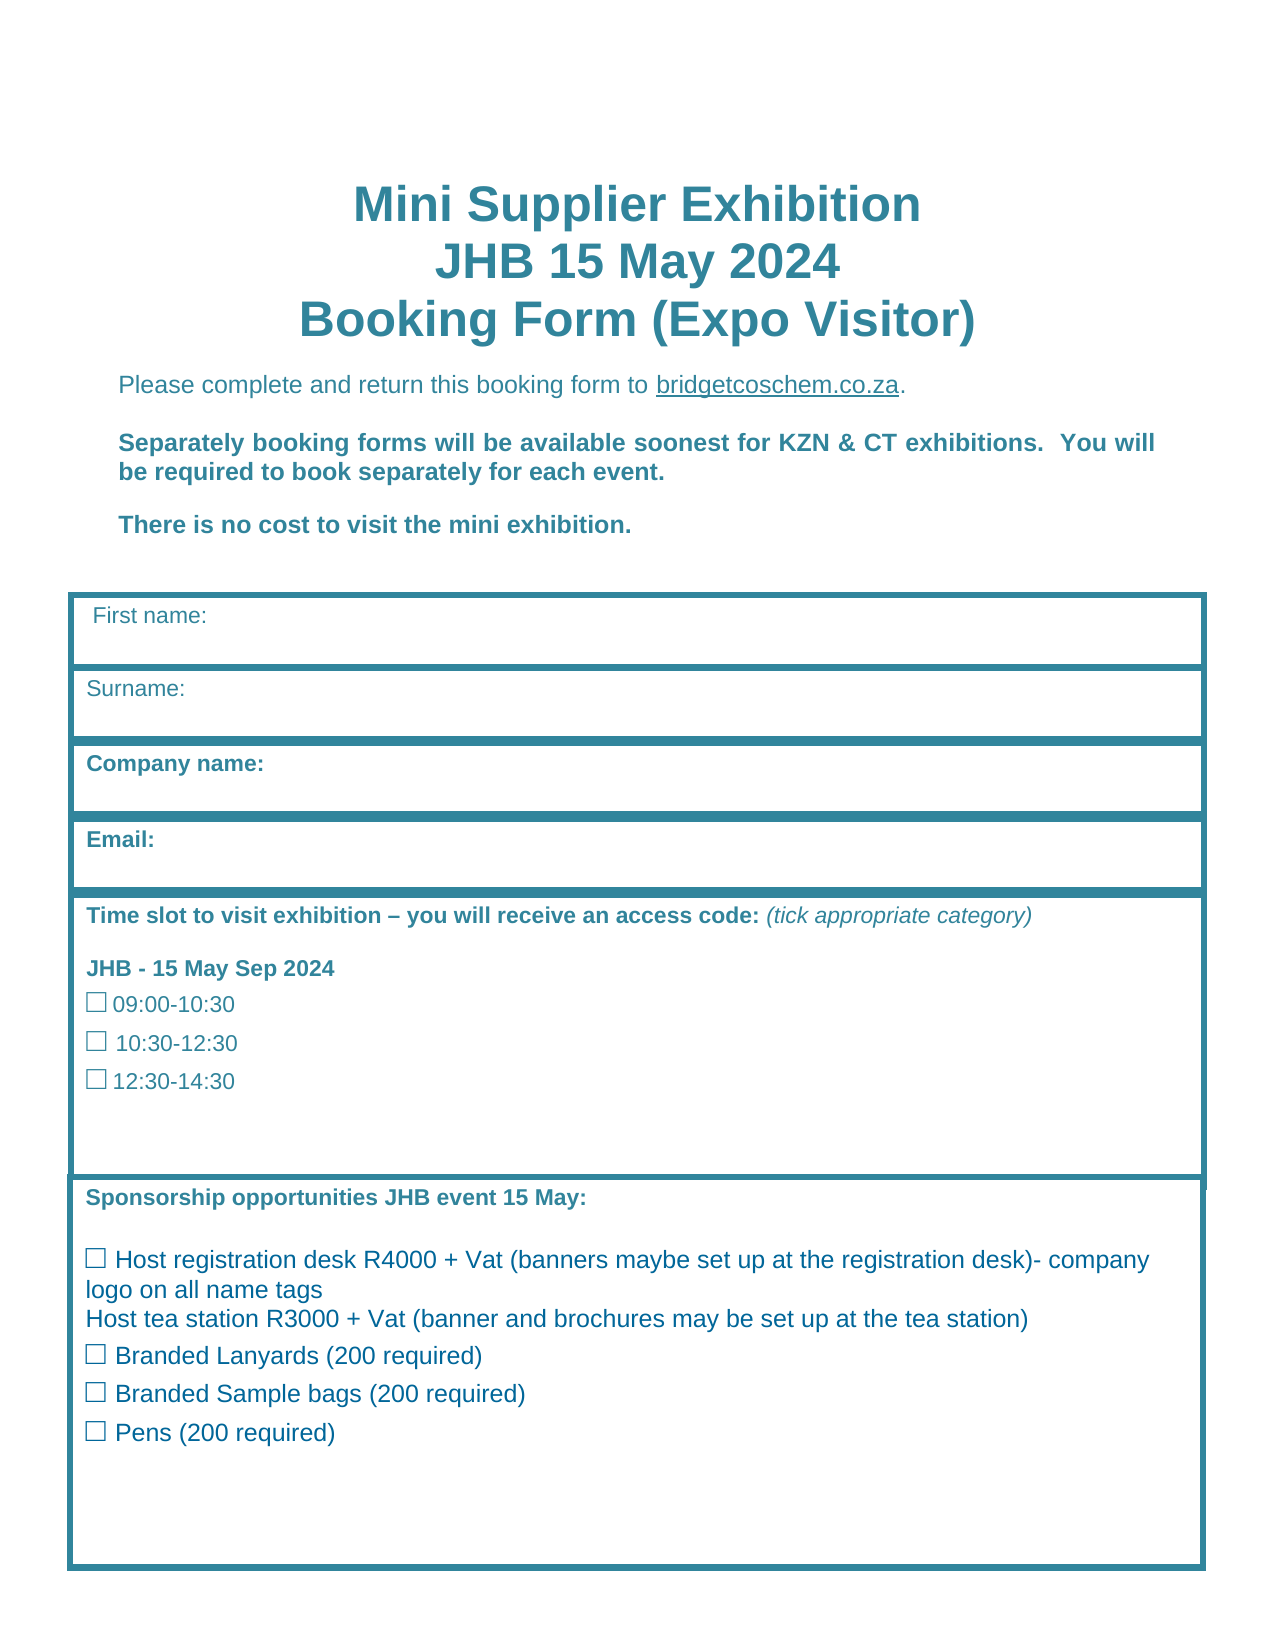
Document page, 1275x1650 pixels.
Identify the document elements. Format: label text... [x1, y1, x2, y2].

text Separately booking forms will be available soonest for KZN & CT exhibitions. You will be required to book separately for each event. [118, 428, 1157, 486]
text There is no cost to visit the mini exhibition. [118, 509, 1157, 538]
text Mini Supplier Exhibition [118, 174, 1157, 232]
text JHB 15 May 2024 [118, 232, 1157, 289]
text Booking Form (Expo Visitor) [118, 289, 1157, 347]
text Please complete and return this booking form to bridgetcoschem.co.za. [118, 371, 1157, 399]
